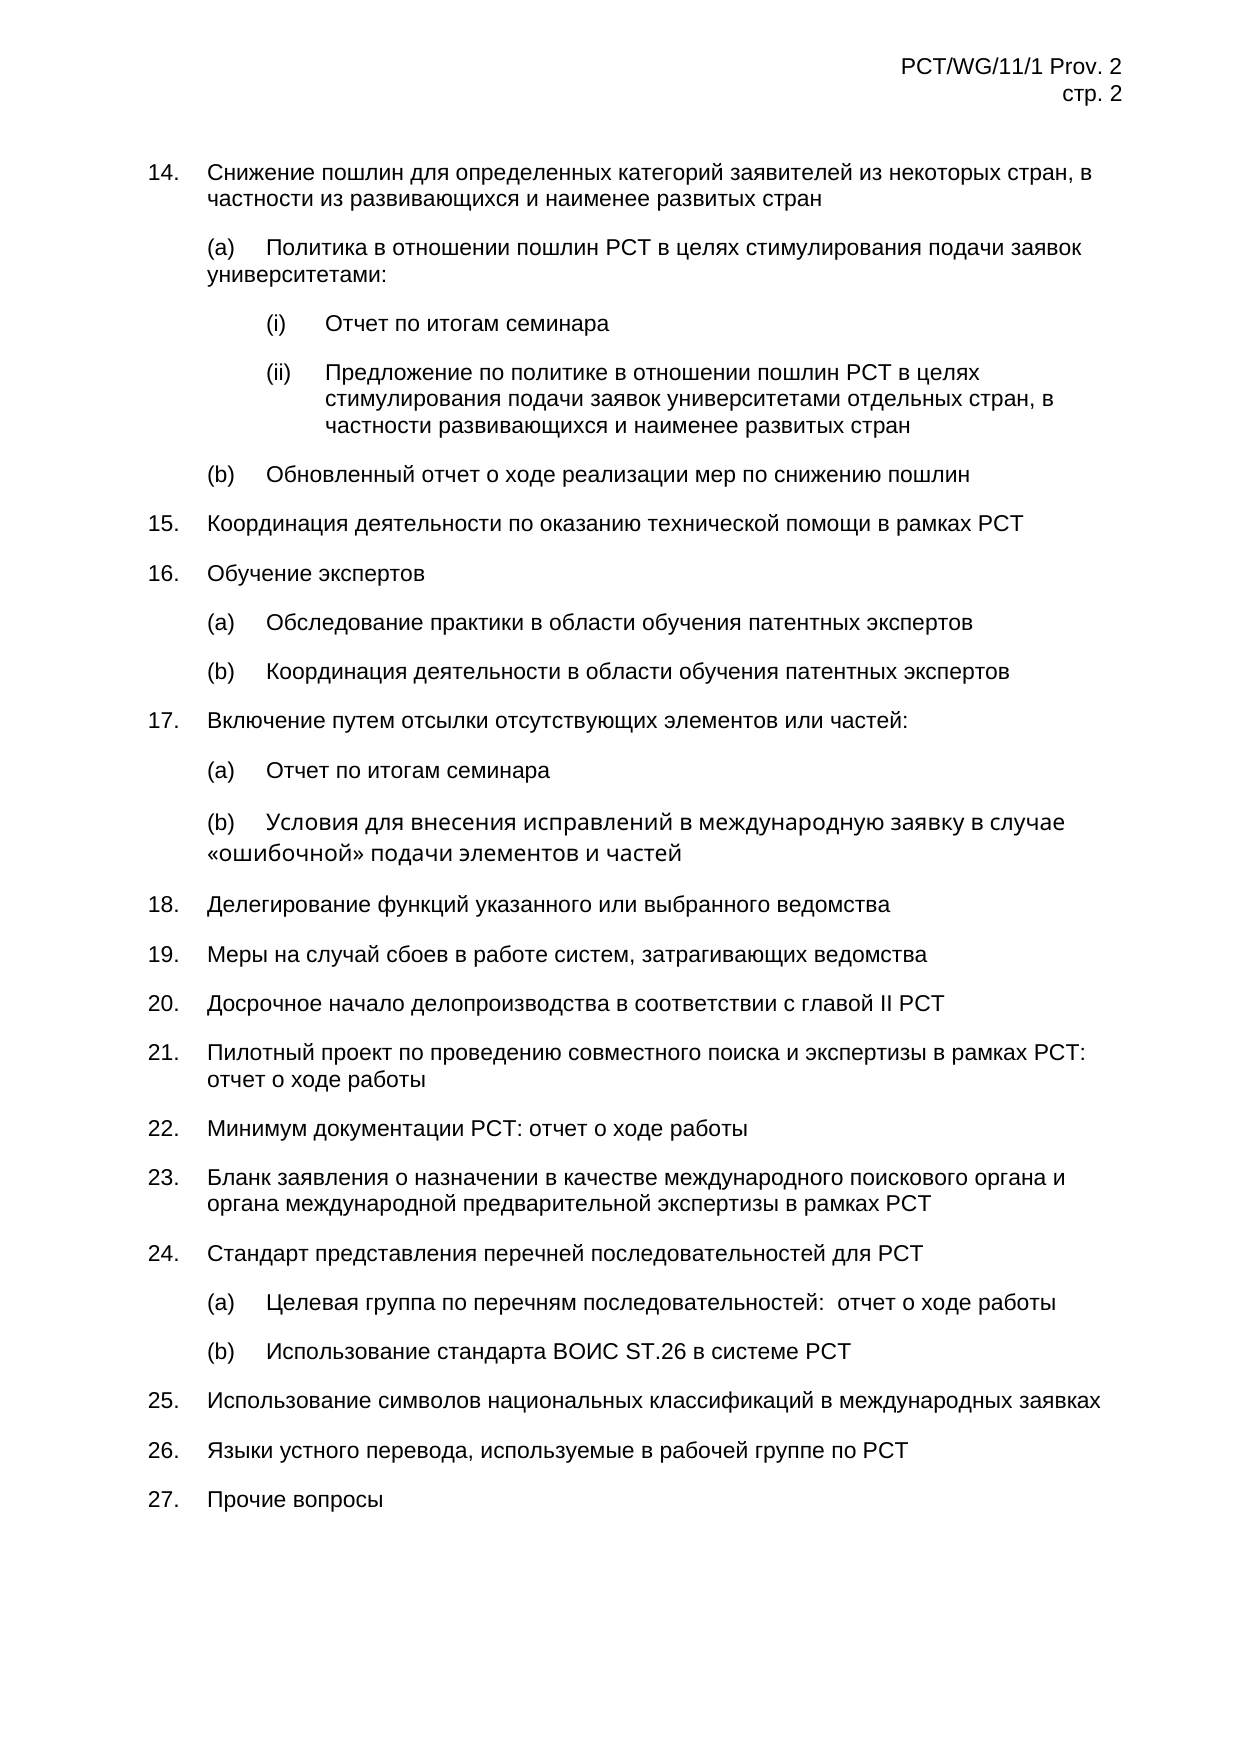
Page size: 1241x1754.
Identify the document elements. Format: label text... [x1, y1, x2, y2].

list Отчет по итогам семинара [266, 310, 1122, 336]
list Делегирование функций указанного или выбранного ведомства [148, 891, 1122, 918]
list Обследование практики в области обучения патентных экспертов [207, 609, 1122, 635]
list Условия для внесения исправлений в международную заявку в случае «ошибочной» подачи элементов и частей [207, 806, 1122, 868]
list Включение путем отсылки отсутствующих элементов или частей: [148, 707, 1122, 734]
list Обучение экспертов [148, 559, 1122, 586]
list Целевая группа по перечням последовательностей: отчет о ходе работы [207, 1289, 1122, 1315]
list Минимум документации PCT: отчет о ходе работы [148, 1115, 1122, 1141]
list Использование стандарта ВОИС ST.26 в системе PCT [207, 1338, 1122, 1364]
list Координация деятельности по оказанию технической помощи в рамках РСТ [148, 510, 1122, 537]
list Меры на случай сбоев в работе систем, затрагивающих ведомства [148, 941, 1122, 967]
list Предложение по политике в отношении пошлин PCT в целях стимулирования подачи заявок университетами отдельных стран, в частности развивающихся и наименее развитых стран [266, 359, 1122, 438]
list Прочие вопросы [148, 1486, 1122, 1512]
list Использование символов национальных классификаций в международных заявках [148, 1387, 1122, 1414]
list Пилотный проект по проведению совместного поиска и экспертизы в рамках PCT: отчет о ходе работы [148, 1039, 1122, 1092]
list Досрочное начало делопроизводства в соответствии с главой II РСТ [148, 990, 1122, 1016]
list Отчет по итогам семинара [207, 757, 1122, 783]
list Бланк заявления о назначении в качестве международного поискового органа и органа международной предварительной экспертизы в рамках PCT [148, 1164, 1122, 1217]
list Обновленный отчет о ходе реализации мер по снижению пошлин [207, 461, 1122, 487]
list Языки устного перевода, используемые в рабочей группе по PCT [148, 1437, 1122, 1463]
list Политика в отношении пошлин PCT в целях стимулирования подачи заявок университетами: [207, 234, 1122, 287]
list Стандарт представления перечней последовательностей для PCT [148, 1240, 1122, 1266]
list Координация деятельности в области обучения патентных экспертов [207, 658, 1122, 684]
list Снижение пошлин для определенных категорий заявителей из некоторых стран, в частности из развивающихся и наименее развитых стран [148, 158, 1122, 211]
